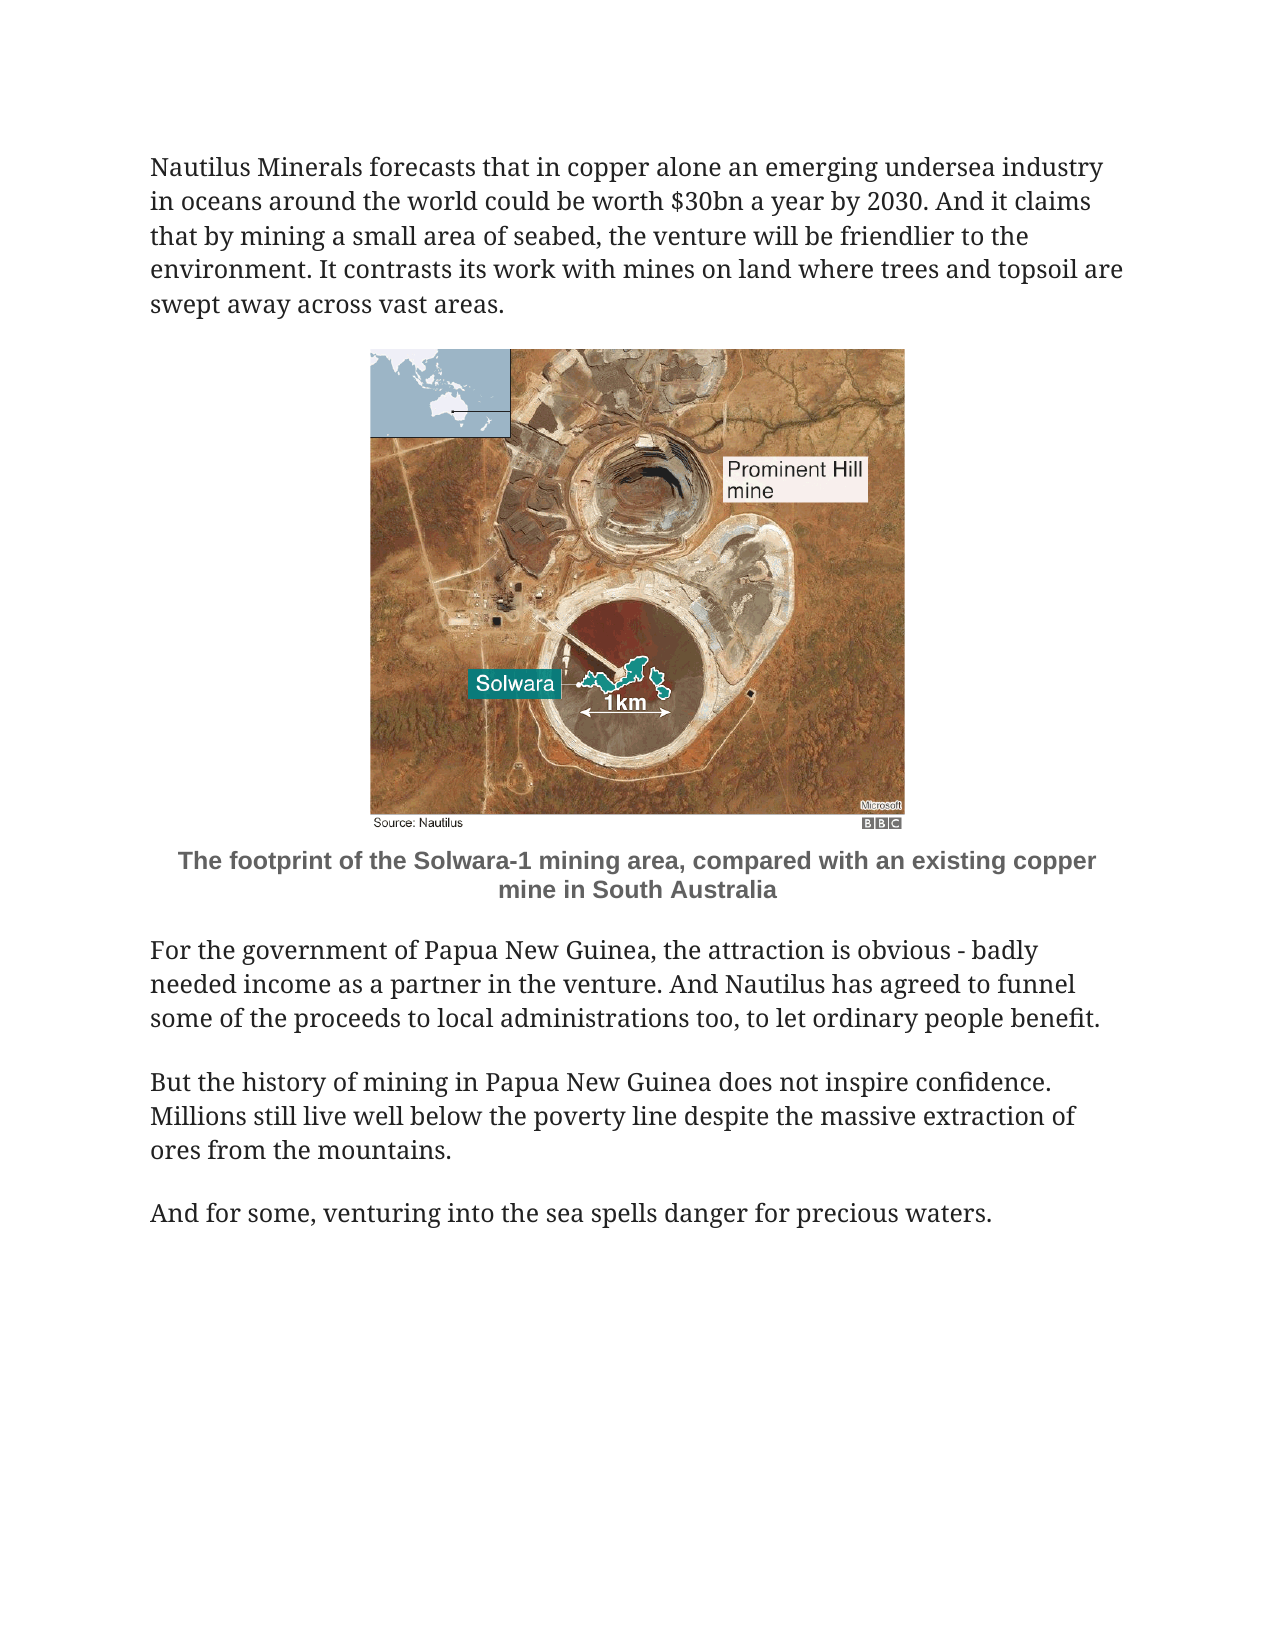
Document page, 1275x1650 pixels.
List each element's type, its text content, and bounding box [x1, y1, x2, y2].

text But the history of mining in Papua New Guinea does not inspire confidence. Millions still live well below the poverty line despite the massive extraction of ores from the mountains. [150, 1064, 1125, 1167]
text And for some, venturing into the sea spells danger for precious waters. [150, 1196, 1125, 1230]
picture [370, 349, 905, 831]
text For the government of Papua New Guinea, the attraction is obvious - badly needed income as a partner in the venture. And Nautilus has agreed to funnel some of the proceeds to local administrations too, to let ordinary people benefit. [150, 933, 1125, 1035]
text The footprint of the Solwara-1 mining area, compared with an existing copper mine in South Australia [150, 846, 1125, 904]
text Nautilus Minerals forecasts that in copper alone an emerging undersea industry in oceans around the world could be worth $30bn a year by 2030. And it claims that by mining a small area of seabed, the venture will be friendlier to the environment. It contrasts its work with mines on land where trees and topsoil are swept away across vast areas. [150, 150, 1125, 320]
